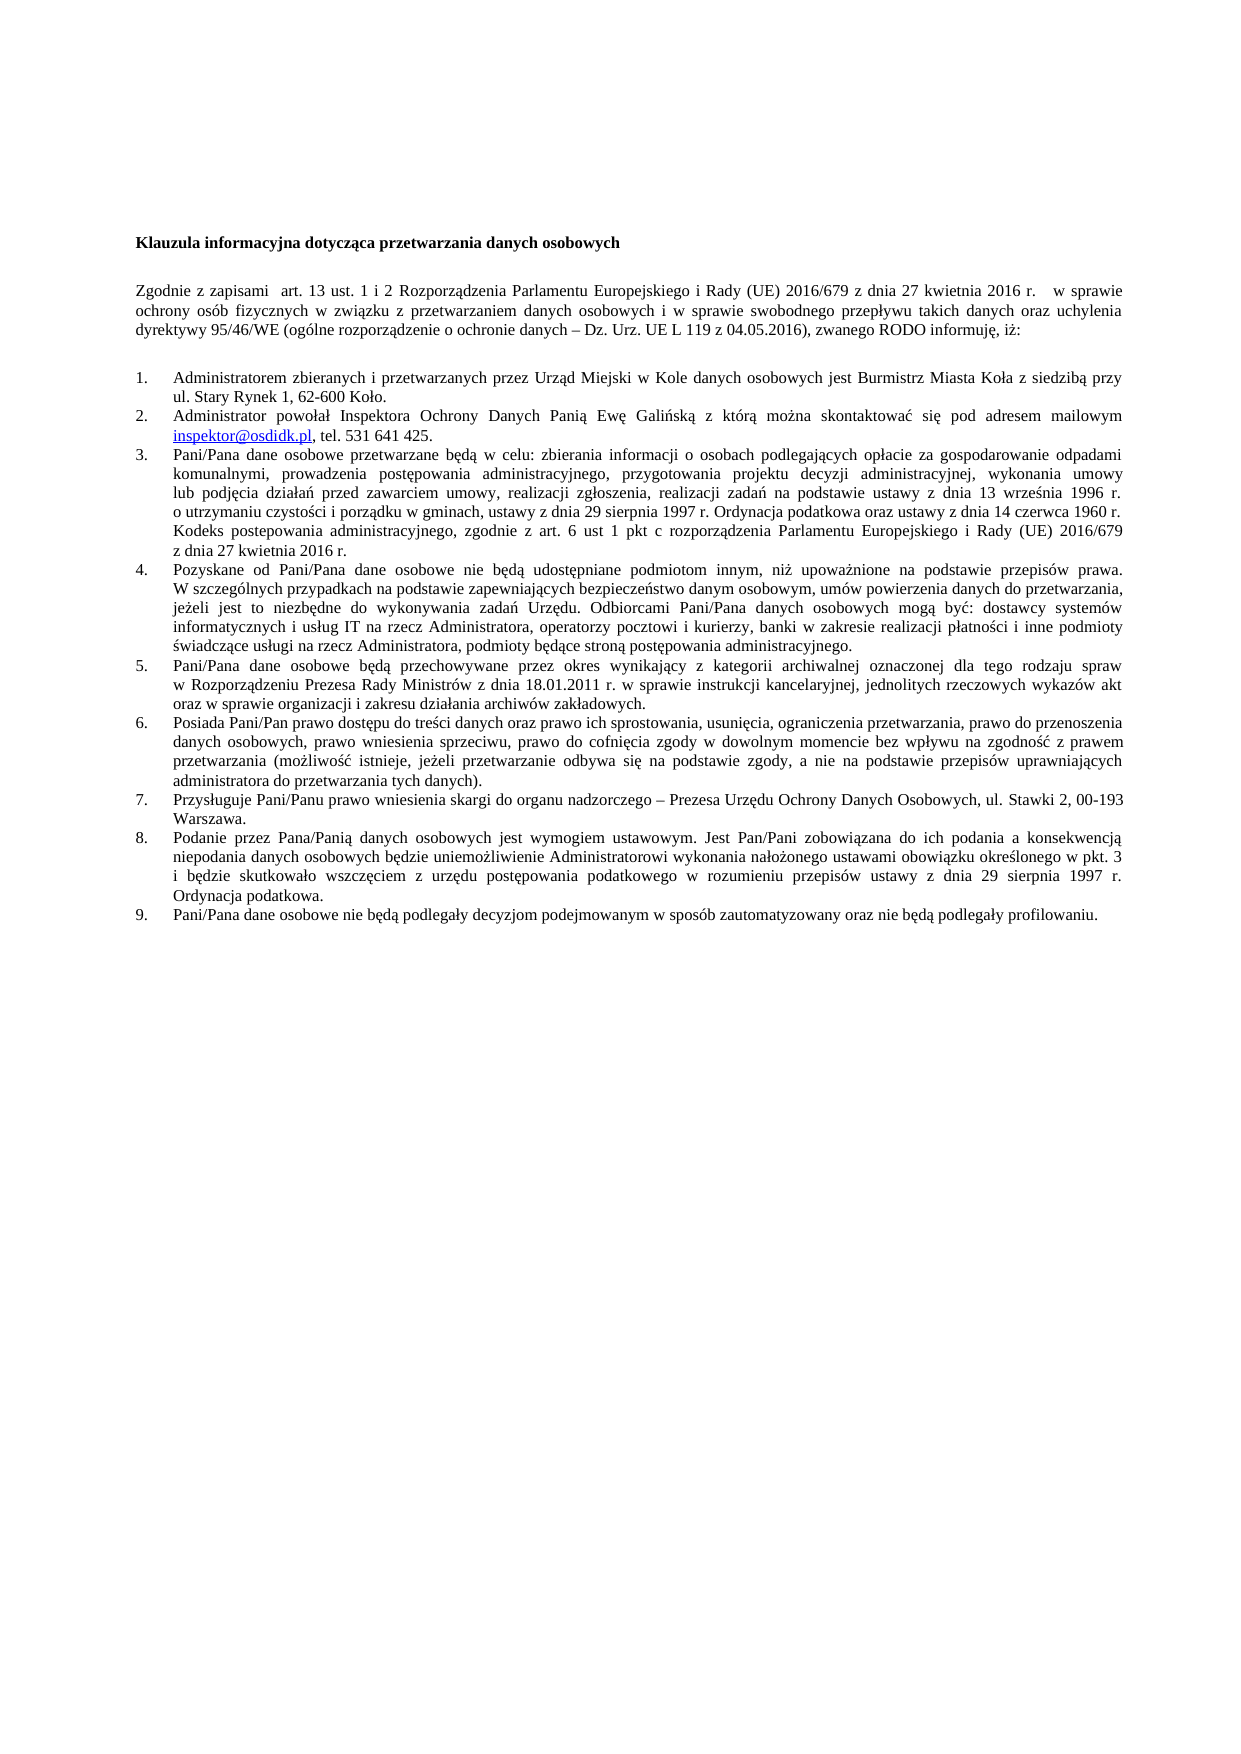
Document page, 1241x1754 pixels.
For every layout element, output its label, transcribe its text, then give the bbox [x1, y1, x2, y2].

list Administrator powołał Inspektora Ochrony Danych Panią Ewę Galińską z którą można skontaktować się pod adresem mailowym inspektor@osdidk.pl, tel. 531 641 425. [135, 406, 1123, 444]
list Pani/Pana dane osobowe przetwarzane będą w celu: zbierania informacji o osobach podlegających opłacie za gospodarowanie odpadami komunalnymi, prowadzenia postępowania administracyjnego, przygotowania projektu decyzji administracyjnej, wykonania umowy lub podjęcia działań przed zawarciem umowy, realizacji zgłoszenia, realizacji zadań na podstawie ustawy z dnia 13 września 1996 r. o utrzymaniu czystości i porządku w gminach, ustawy z dnia 29 sierpnia 1997 r. Ordynacja podatkowa oraz ustawy z dnia 14 czerwca 1960 r. Kodeks postepowania administracyjnego, zgodnie z art. 6 ust 1 pkt c rozporządzenia Parlamentu Europejskiego i Rady (UE) 2016/679 z dnia 27 kwietnia 2016 r. [135, 444, 1123, 559]
list Pozyskane od Pani/Pana dane osobowe nie będą udostępniane podmiotom innym, niż upoważnione na podstawie przepisów prawa. W szczególnych przypadkach na podstawie zapewniających bezpieczeństwo danym osobowym, umów powierzenia danych do przetwarzania, jeżeli jest to niezbędne do wykonywania zadań Urzędu. Odbiorcami Pani/Pana danych osobowych mogą być: dostawcy systemów informatycznych i usług IT na rzecz Administratora, operatorzy pocztowi i kurierzy, banki w zakresie realizacji płatności i inne podmioty świadczące usługi na rzecz Administratora, podmioty będące stroną postępowania administracyjnego. [135, 559, 1123, 655]
list Administratorem zbieranych i przetwarzanych przez Urząd Miejski w Kole danych osobowych jest Burmistrz Miasta Koła z siedzibą przy ul. Stary Rynek 1, 62-600 Koło. [135, 368, 1123, 406]
list Posiada Pani/Pan prawo dostępu do treści danych oraz prawo ich sprostowania, usunięcia, ograniczenia przetwarzania, prawo do przenoszenia danych osobowych, prawo wniesienia sprzeciwu, prawo do cofnięcia zgody w dowolnym momencie bez wpływu na zgodność z prawem przetwarzania (możliwość istnieje, jeżeli przetwarzanie odbywa się na podstawie zgody, a nie na podstawie przepisów uprawniających administratora do przetwarzania tych danych). [135, 713, 1123, 789]
text Zgodnie z zapisami art. 13 ust. 1 i 2 Rozporządzenia Parlamentu Europejskiego i Rady (UE) 2016/679 z dnia 27 kwietnia 2016 r. w sprawie ochrony osób fizycznych w związku z przetwarzaniem danych osobowych i w sprawie swobodnego przepływu takich danych oraz uchylenia dyrektywy 95/46/WE (ogólne rozporządzenie o ochronie danych – Dz. Urz. UE L 119 z 04.05.2016), zwanego RODO informuję, iż: [135, 281, 1123, 339]
text Klauzula informacyjna dotycząca przetwarzania danych osobowych [135, 233, 1123, 252]
list Pani/Pana dane osobowe nie będą podlegały decyzjom podejmowanym w sposób zautomatyzowany oraz nie będą podlegały profilowaniu. [135, 904, 1123, 924]
list Podanie przez Pana/Panią danych osobowych jest wymogiem ustawowym. Jest Pan/Pani zobowiązana do ich podania a konsekwencją niepodania danych osobowych będzie uniemożliwienie Administratorowi wykonania nałożonego ustawami obowiązku określonego w pkt. 3 i będzie skutkowało wszczęciem z urzędu postępowania podatkowego w rozumieniu przepisów ustawy z dnia 29 sierpnia 1997 r. Ordynacja podatkowa. [135, 828, 1123, 904]
list Przysługuje Pani/Panu prawo wniesienia skargi do organu nadzorczego – Prezesa Urzędu Ochrony Danych Osobowych, ul. Stawki 2, 00-193 Warszawa. [135, 789, 1123, 828]
list Pani/Pana dane osobowe będą przechowywane przez okres wynikający z kategorii archiwalnej oznaczonej dla tego rodzaju spraw w Rozporządzeniu Prezesa Rady Ministrów z dnia 18.01.2011 r. w sprawie instrukcji kancelaryjnej, jednolitych rzeczowych wykazów akt oraz w sprawie organizacji i zakresu działania archiwów zakładowych. [135, 655, 1123, 713]
